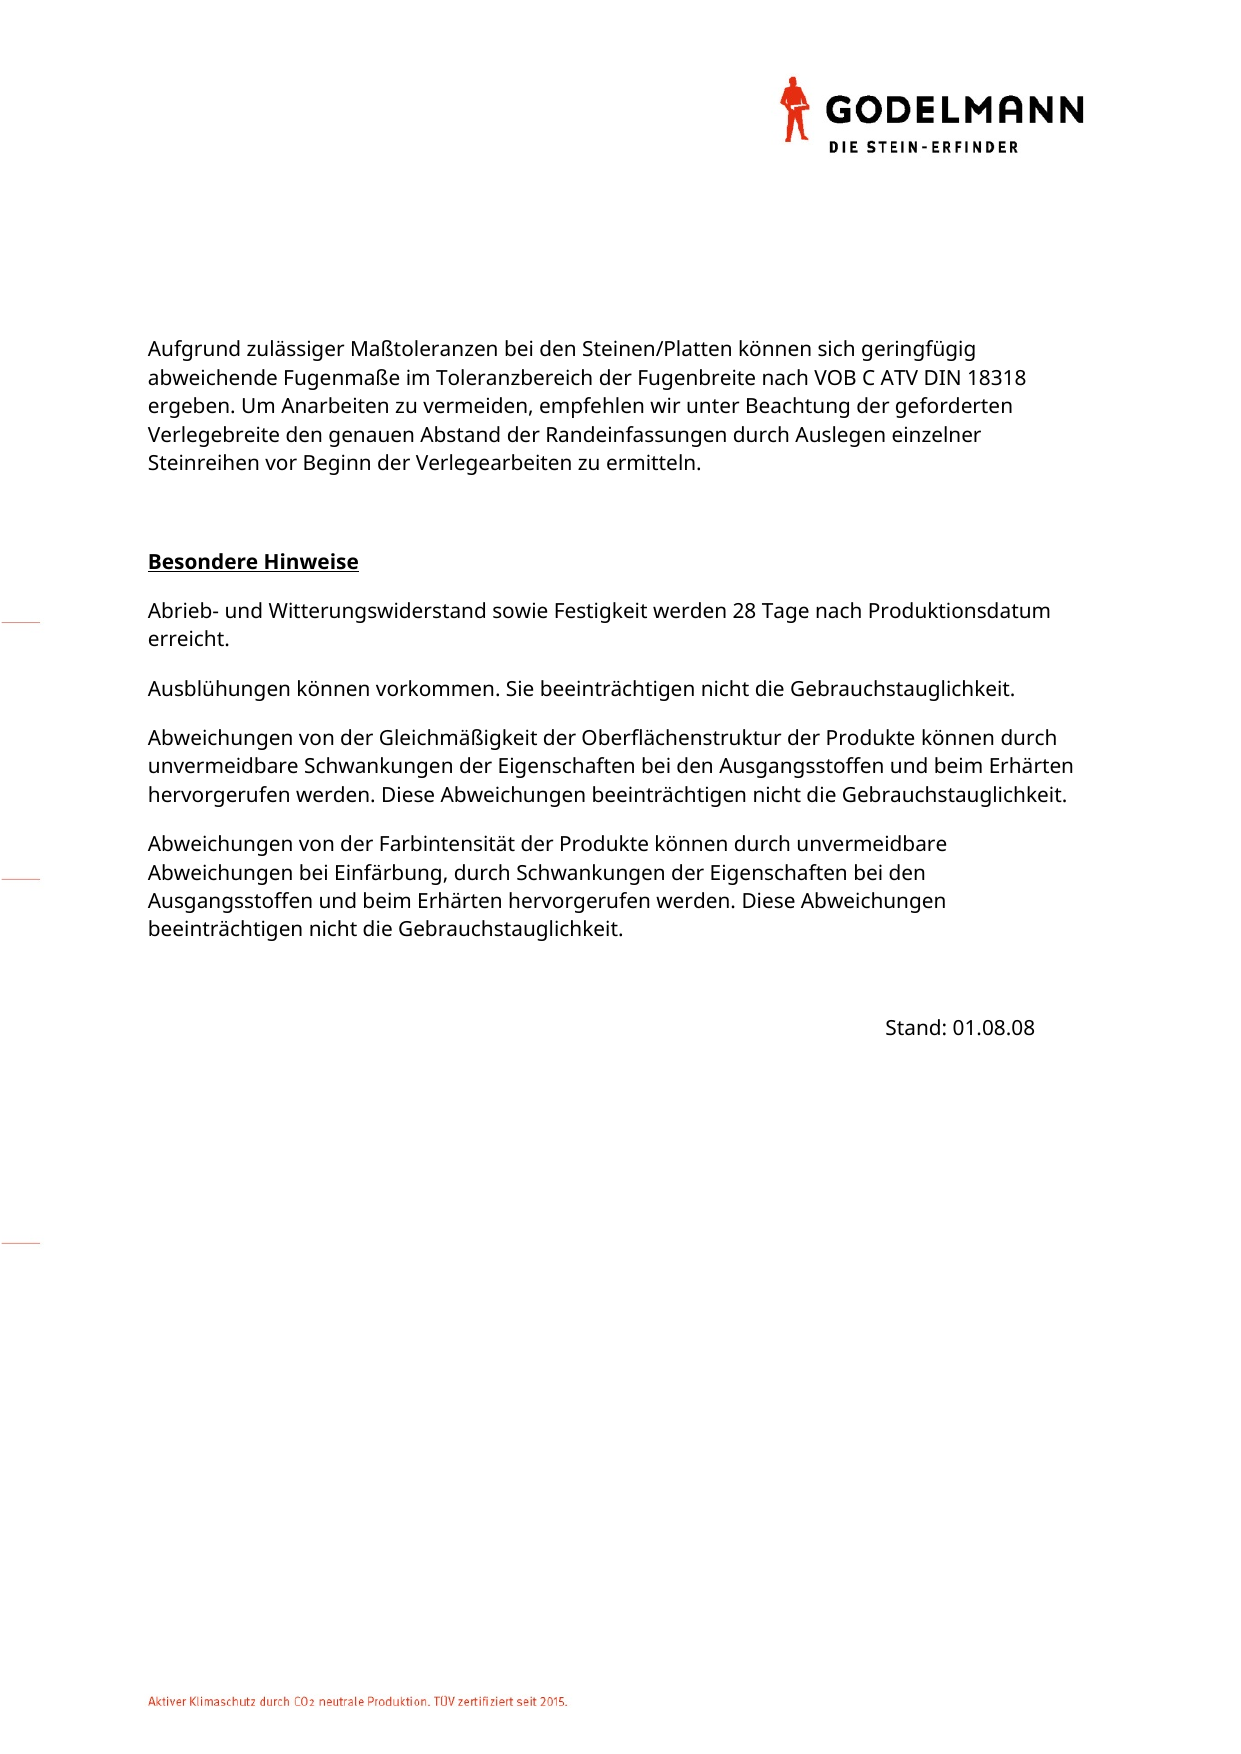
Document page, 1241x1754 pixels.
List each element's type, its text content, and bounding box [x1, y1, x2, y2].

text Aufgrund zulässiger Maßtoleranzen bei den Steinen/Platten können sich geringfügig abweichende Fugenmaße im Toleranzbereich der Fugenbreite nach VOB C ATV DIN 18318 ergeben. Um Anarbeiten zu vermeiden, empfehlen wir unter Beachtung der geforderten Verlegebreite den genauen Abstand der Randeinfassungen durch Auslegen einzelner Steinreihen vor Beginn der Verlegearbeiten zu ermitteln. [148, 334, 1093, 477]
text Besondere Hinweise [148, 547, 1093, 575]
text Stand: 01.08.08 [148, 1013, 1093, 1041]
text Ausblühungen können vorkommen. Sie beeinträchtigen nicht die Gebrauchstauglichkeit. [148, 674, 1093, 702]
text Abweichungen von der Farbintensität der Produkte können durch unvermeidbare Abweichungen bei Einfärbung, durch Schwankungen der Eigenschaften bei den Ausgangsstoffen und beim Erhärten hervorgerufen werden. Diese Abweichungen beeinträchtigen nicht die Gebrauchstauglichkeit. [148, 829, 1093, 943]
text Abweichungen von der Gleichmäßigkeit der Oberflächenstruktur der Produkte können durch unvermeidbare Schwankungen der Eigenschaften bei den Ausgangsstoffen und beim Erhärten hervorgerufen werden. Diese Abweichungen beeinträchtigen nicht die Gebrauchstauglichkeit. [148, 723, 1093, 808]
picture [1, 1, 1235, 1754]
text Abrieb- und Witterungswiderstand sowie Festigkeit werden 28 Tage nach Produktionsdatum erreicht. [148, 596, 1093, 653]
